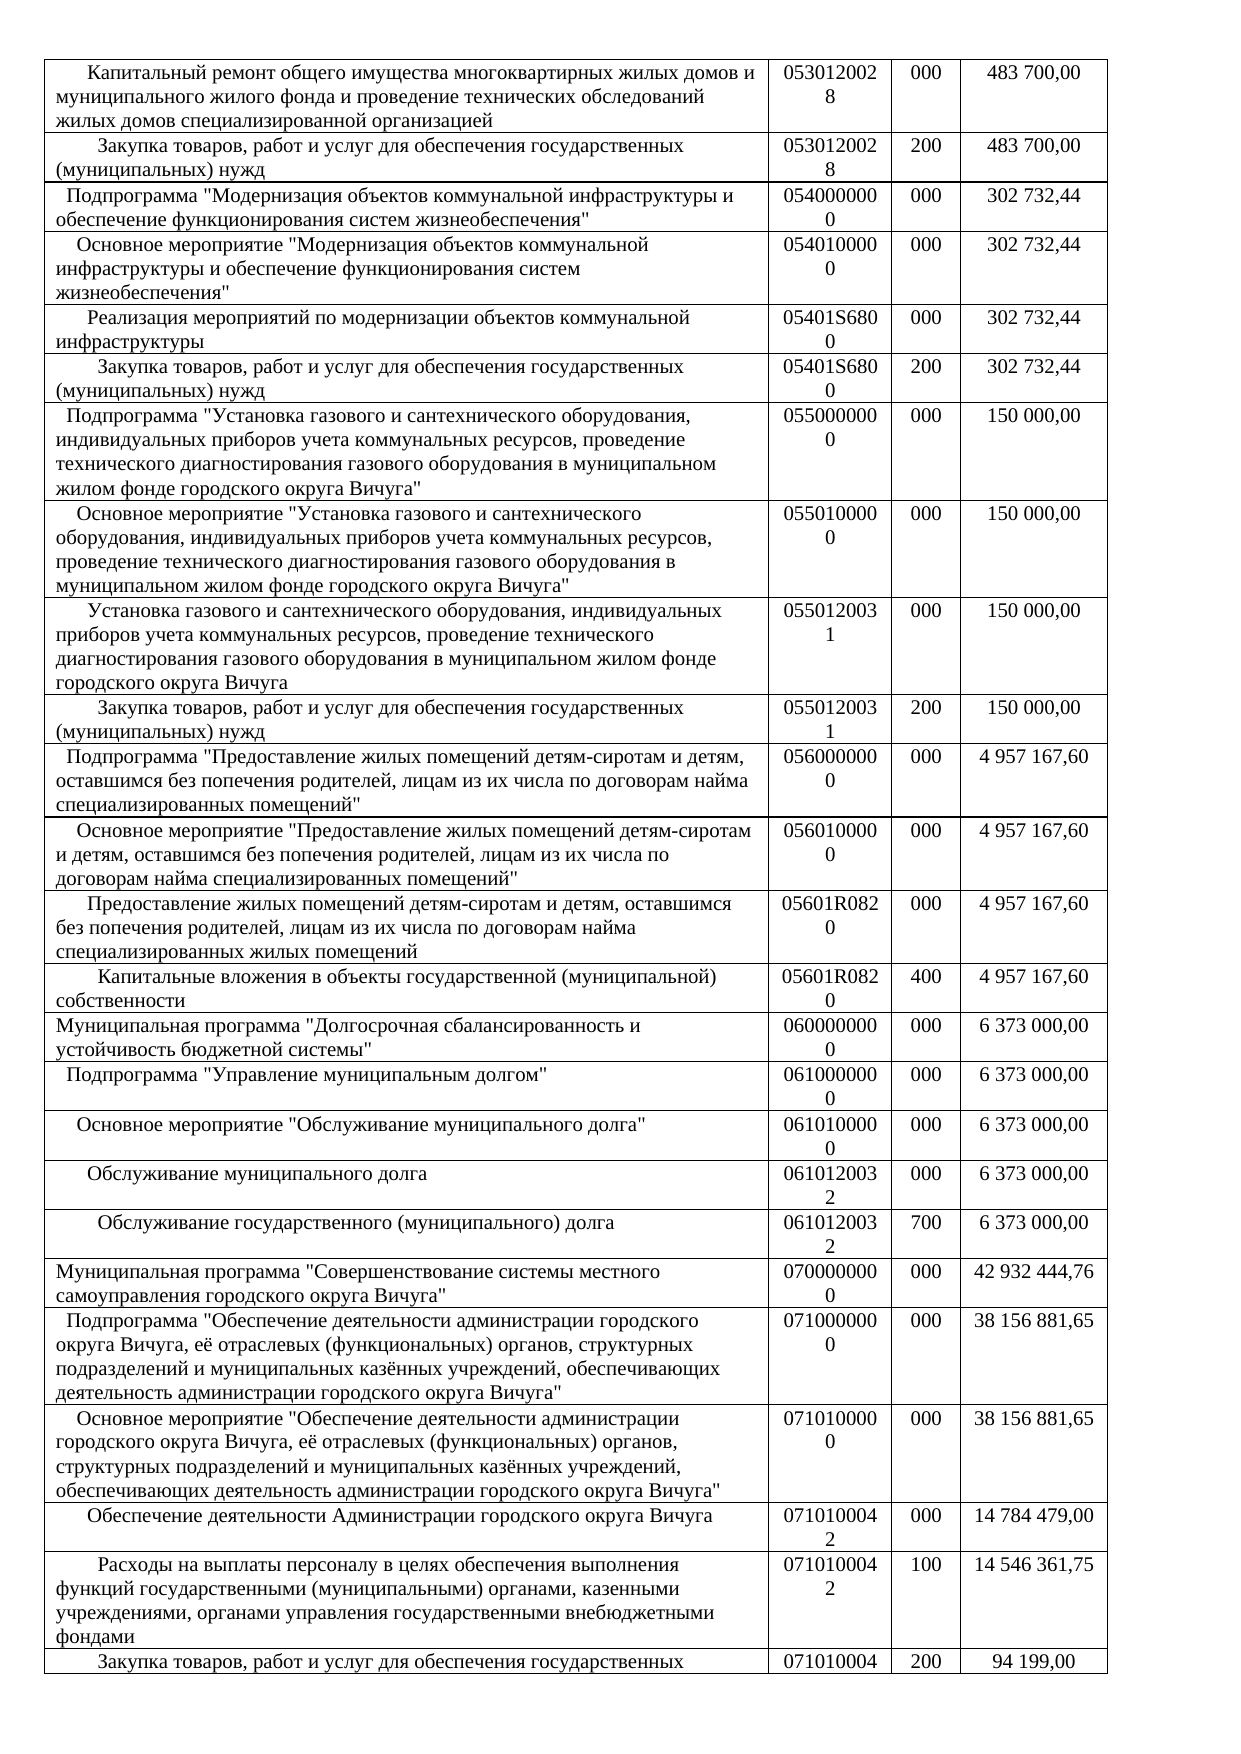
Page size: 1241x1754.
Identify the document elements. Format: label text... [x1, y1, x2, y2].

table_cell 05601R0820 [769, 891, 891, 963]
table_cell 000 [892, 183, 960, 231]
table_cell Реализация мероприятий по модернизации объектов коммунальной инфраструктуры [45, 305, 768, 353]
table_cell 000 [892, 1308, 960, 1404]
table_cell 0550100000 [769, 501, 891, 597]
table_cell 000 [892, 1503, 960, 1551]
table_cell 0700000000 [769, 1259, 891, 1307]
table_cell Основное мероприятие "Предоставление жилых помещений детям-сиротам и детям, оставшимся без попечения родителей, лицам из их числа по договорам найма специализированных помещений" [45, 818, 768, 890]
table_cell 4 957 167,60 [961, 818, 1107, 890]
table_cell Обеспечение деятельности Администрации городского округа Вичуга [45, 1503, 768, 1551]
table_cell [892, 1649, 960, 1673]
table_cell Основное мероприятие "Модернизация объектов коммунальной инфраструктуры и обеспечение функционирования систем жизнеобеспечения" [45, 232, 768, 304]
table_cell 700 [892, 1210, 960, 1258]
table_cell 0550120031 [769, 598, 891, 694]
table_cell 100 [892, 1552, 960, 1648]
table_cell 200 [892, 695, 960, 743]
table_cell 0610100000 [769, 1111, 891, 1159]
table_cell 38 156 881,65 [961, 1308, 1107, 1404]
table_cell Подпрограмма "Установка газового и сантехнического оборудования, индивидуальных приборов учета коммунальных ресурсов, проведение технического диагностирования газового оборудования в муниципальном жилом фонде городского округа Вичуга" [45, 403, 768, 499]
table_cell 05401S6800 [769, 354, 891, 402]
table_cell 6 373 000,00 [961, 1062, 1107, 1110]
table_cell 302 732,44 [961, 183, 1107, 231]
table_cell 6 373 000,00 [961, 1013, 1107, 1061]
table_cell Закупка товаров, работ и услуг для обеспечения государственных (муниципальных) нужд [45, 695, 768, 743]
table_cell Подпрограмма "Управление муниципальным долгом" [45, 1062, 768, 1110]
table_cell 38 156 881,65 [961, 1405, 1107, 1502]
table_cell 0710100000 [769, 1405, 891, 1502]
table_cell Обслуживание государственного (муниципального) долга [45, 1210, 768, 1258]
table_cell 200 [892, 354, 960, 402]
table_cell 0710100042 [769, 1503, 891, 1551]
table_cell 4 957 167,60 [961, 891, 1107, 963]
table_cell 150 000,00 [961, 403, 1107, 499]
table_cell Установка газового и сантехнического оборудования, индивидуальных приборов учета коммунальных ресурсов, проведение технического диагностирования газового оборудования в муниципальном жилом фонде городского округа Вичуга [45, 598, 768, 694]
table_cell Основное мероприятие "Установка газового и сантехнического оборудования, индивидуальных приборов учета коммунальных ресурсов, проведение технического диагностирования газового оборудования в муниципальном жилом фонде городского округа Вичуга" [45, 501, 768, 597]
table_cell 6 373 000,00 [961, 1111, 1107, 1159]
table_cell 42 932 444,76 [961, 1259, 1107, 1307]
table_cell Капитальный ремонт общего имущества многоквартирных жилых домов и муниципального жилого фонда и проведение технических обследований жилых домов специализированной организацией [45, 60, 768, 132]
table_cell 302 732,44 [961, 305, 1107, 353]
table_cell 000 [892, 1259, 960, 1307]
table_cell 05601R0820 [769, 964, 891, 1012]
table_cell 000 [892, 60, 960, 132]
table_cell 0560100000 [769, 818, 891, 890]
table_cell 000 [892, 232, 960, 304]
table_cell 000 [892, 744, 960, 816]
table_cell 0710100042 [769, 1552, 891, 1648]
table_cell 000 [892, 1111, 960, 1159]
table_cell 0550000000 [769, 403, 891, 499]
table_cell 483 700,00 [961, 60, 1107, 132]
table_cell 000 [892, 1062, 960, 1110]
table_cell 0610000000 [769, 1062, 891, 1110]
table_cell Подпрограмма "Предоставление жилых помещений детям-сиротам и детям, оставшимся без попечения родителей, лицам из их числа по договорам найма специализированных помещений" [45, 744, 768, 816]
table_cell Муниципальная программа "Долгосрочная сбалансированность и устойчивость бюджетной системы" [45, 1013, 768, 1061]
table_cell 150 000,00 [961, 695, 1107, 743]
table_cell Основное мероприятие "Обслуживание муниципального долга" [45, 1111, 768, 1159]
table_cell 0710100042 [769, 1649, 891, 1673]
table_cell Муниципальная программа "Совершенствование системы местного самоуправления городского округа Вичуга" [45, 1259, 768, 1307]
table_cell 05401S6800 [769, 305, 891, 353]
table_cell Капитальные вложения в объекты государственной (муниципальной) собственности [45, 964, 768, 1012]
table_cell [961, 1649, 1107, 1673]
table_cell 14 546 361,75 [961, 1552, 1107, 1648]
table_cell 400 [892, 964, 960, 1012]
table_cell 0600000000 [769, 1013, 891, 1061]
table_cell 302 732,44 [961, 232, 1107, 304]
table_cell 000 [892, 891, 960, 963]
table_cell 0560000000 [769, 744, 891, 816]
table_cell 0540000000 [769, 183, 891, 231]
table_cell 6 373 000,00 [961, 1210, 1107, 1258]
table_cell Закупка товаров, работ и услуг для обеспечения государственных (муниципальных) нужд [45, 133, 768, 181]
table_cell 150 000,00 [961, 501, 1107, 597]
table_cell 4 957 167,60 [961, 744, 1107, 816]
table_cell 483 700,00 [961, 133, 1107, 181]
table_cell 6 373 000,00 [961, 1161, 1107, 1209]
table_cell 0610120032 [769, 1161, 891, 1209]
table_cell 14 784 479,00 [961, 1503, 1107, 1551]
table_cell Расходы на выплаты персоналу в целях обеспечения выполнения функций государственными (муниципальными) органами, казенными учреждениями, органами управления государственными внебюджетными фондами [45, 1552, 768, 1648]
table_cell 000 [892, 1013, 960, 1061]
table_cell Закупка товаров, работ и услуг для обеспечения государственных (муниципальных) нужд [45, 354, 768, 402]
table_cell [45, 1649, 768, 1673]
table_cell 000 [892, 818, 960, 890]
table_cell 302 732,44 [961, 354, 1107, 402]
table_cell Подпрограмма "Обеспечение деятельности администрации городского округа Вичуга, её отраслевых (функциональных) органов, структурных подразделений и муниципальных казённых учреждений, обеспечивающих деятельность администрации городского округа Вичуга" [45, 1308, 768, 1404]
table_cell 200 [892, 133, 960, 181]
table_cell Предоставление жилых помещений детям-сиротам и детям, оставшимся без попечения родителей, лицам из их числа по договорам найма специализированных жилых помещений [45, 891, 768, 963]
table_cell 4 957 167,60 [961, 964, 1107, 1012]
table_cell 000 [892, 1161, 960, 1209]
table_cell 000 [892, 305, 960, 353]
table_cell Обслуживание муниципального долга [45, 1161, 768, 1209]
table_cell 0540100000 [769, 232, 891, 304]
table_cell Подпрограмма "Модернизация объектов коммунальной инфраструктуры и обеспечение функционирования систем жизнеобеспечения" [45, 183, 768, 231]
table_cell Основное мероприятие "Обеспечение деятельности администрации городского округа Вичуга, её отраслевых (функциональных) органов, структурных подразделений и муниципальных казённых учреждений, обеспечивающих деятельность администрации городского округа Вичуга" [45, 1405, 768, 1502]
table_cell 000 [892, 403, 960, 499]
table_cell 0610120032 [769, 1210, 891, 1258]
table_cell 000 [892, 1405, 960, 1502]
table_cell 0530120028 [769, 60, 891, 132]
table_cell 0710000000 [769, 1308, 891, 1404]
table_cell 000 [892, 501, 960, 597]
table_cell 150 000,00 [961, 598, 1107, 694]
table_cell 000 [892, 598, 960, 694]
table_cell 0550120031 [769, 695, 891, 743]
table_cell 0530120028 [769, 133, 891, 181]
